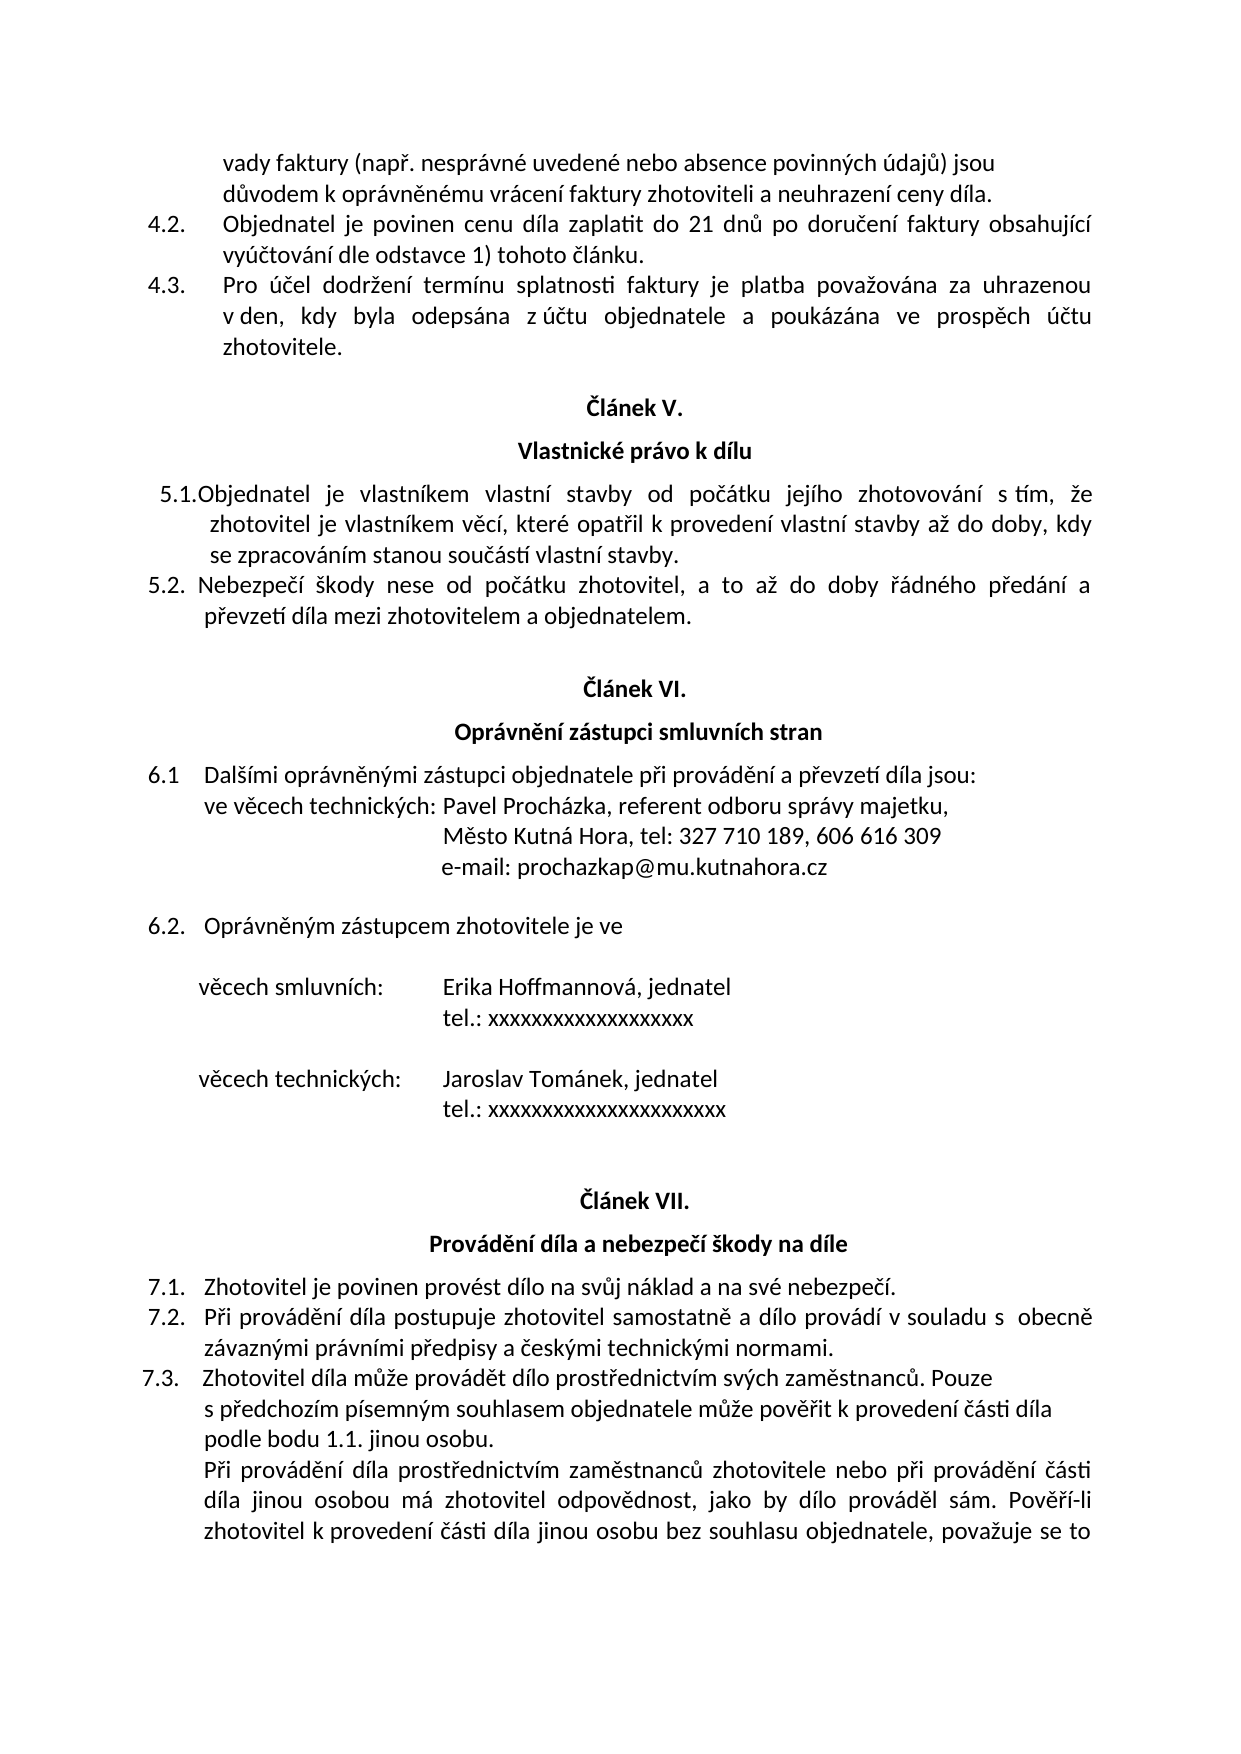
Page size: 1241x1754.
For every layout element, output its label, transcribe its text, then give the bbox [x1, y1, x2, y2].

text Oprávnění zástupci smluvních stran [185, 716, 1093, 747]
text 7.1. Zhotovitel je povinen provést dílo na svůj náklad a na své nebezpečí. [148, 1271, 1093, 1302]
text Vlastnické právo k dílu [177, 435, 1093, 465]
text podle bodu 1.1. jinou osobu. [142, 1424, 1093, 1454]
text Provádění díla a nebezpečí škody na díle [185, 1228, 1093, 1258]
text Článek V. [177, 392, 1093, 422]
text tel.: xxxxxxxxxxxxxxxxxxxxxx [148, 1093, 1093, 1124]
text Článek VII. [177, 1185, 1093, 1216]
text s předchozím písemným souhlasem objednatele může pověřit k provedení části díla [142, 1393, 1093, 1424]
text tel.: xxxxxxxxxxxxxxxxxxx [148, 1002, 1093, 1032]
text věcech smluvních: Erika Hoffmannová, jednatel [148, 971, 1093, 1002]
text Článek VI. [177, 673, 1093, 704]
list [148, 148, 1093, 209]
list Objednatel je vlastníkem vlastní stavby od počátku jejího zhotovování s tím, že zhotovitel je vlastníkem věcí, které opatřil k provedení vlastní stavby až do doby, kdy se zpracováním stanou součástí vlastní stavby. [159, 478, 1093, 569]
list Nebezpečí škody nese od počátku zhotovitel, a to až do doby řádného předání a převzetí díla mezi zhotovitelem a objednatelem. [148, 569, 1093, 630]
text ve věcech technických: Pavel Procházka, referent odboru správy majetku, [204, 790, 1093, 821]
text 7.3. Zhotovitel díla může provádět dílo prostřednictvím svých zaměstnanců. Pouze [142, 1363, 1093, 1393]
text Město Kutná Hora, tel: 327 710 189, 606 616 309 [369, 821, 1093, 851]
list Objednatel je povinen cenu díla zaplatit do 21 dnů po doručení faktury obsahující vyúčtování dle odstavce 1) tohoto článku. [148, 209, 1093, 270]
text 6.1 Dalšími oprávněnými zástupci objednatele při provádění a převzetí díla jsou: [148, 759, 1093, 790]
text 7.2. Při provádění díla postupuje zhotovitel samostatně a dílo provádí v souladu s obecně závaznými právními předpisy a českými technickými normami. [148, 1302, 1093, 1363]
text věcech technických: Jaroslav Tománek, jednatel [148, 1063, 1093, 1093]
text e-mail: prochazkap@mu.kutnahora.cz [148, 851, 1093, 882]
list Pro účel dodržení termínu splatnosti faktury je platba považována za uhrazenou v den, kdy byla odepsána z účtu objednatele a poukázána ve prospěch účtu zhotovitele. [148, 270, 1093, 361]
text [148, 1454, 1093, 1546]
list Oprávněným zástupcem zhotovitele je ve [148, 910, 1093, 941]
